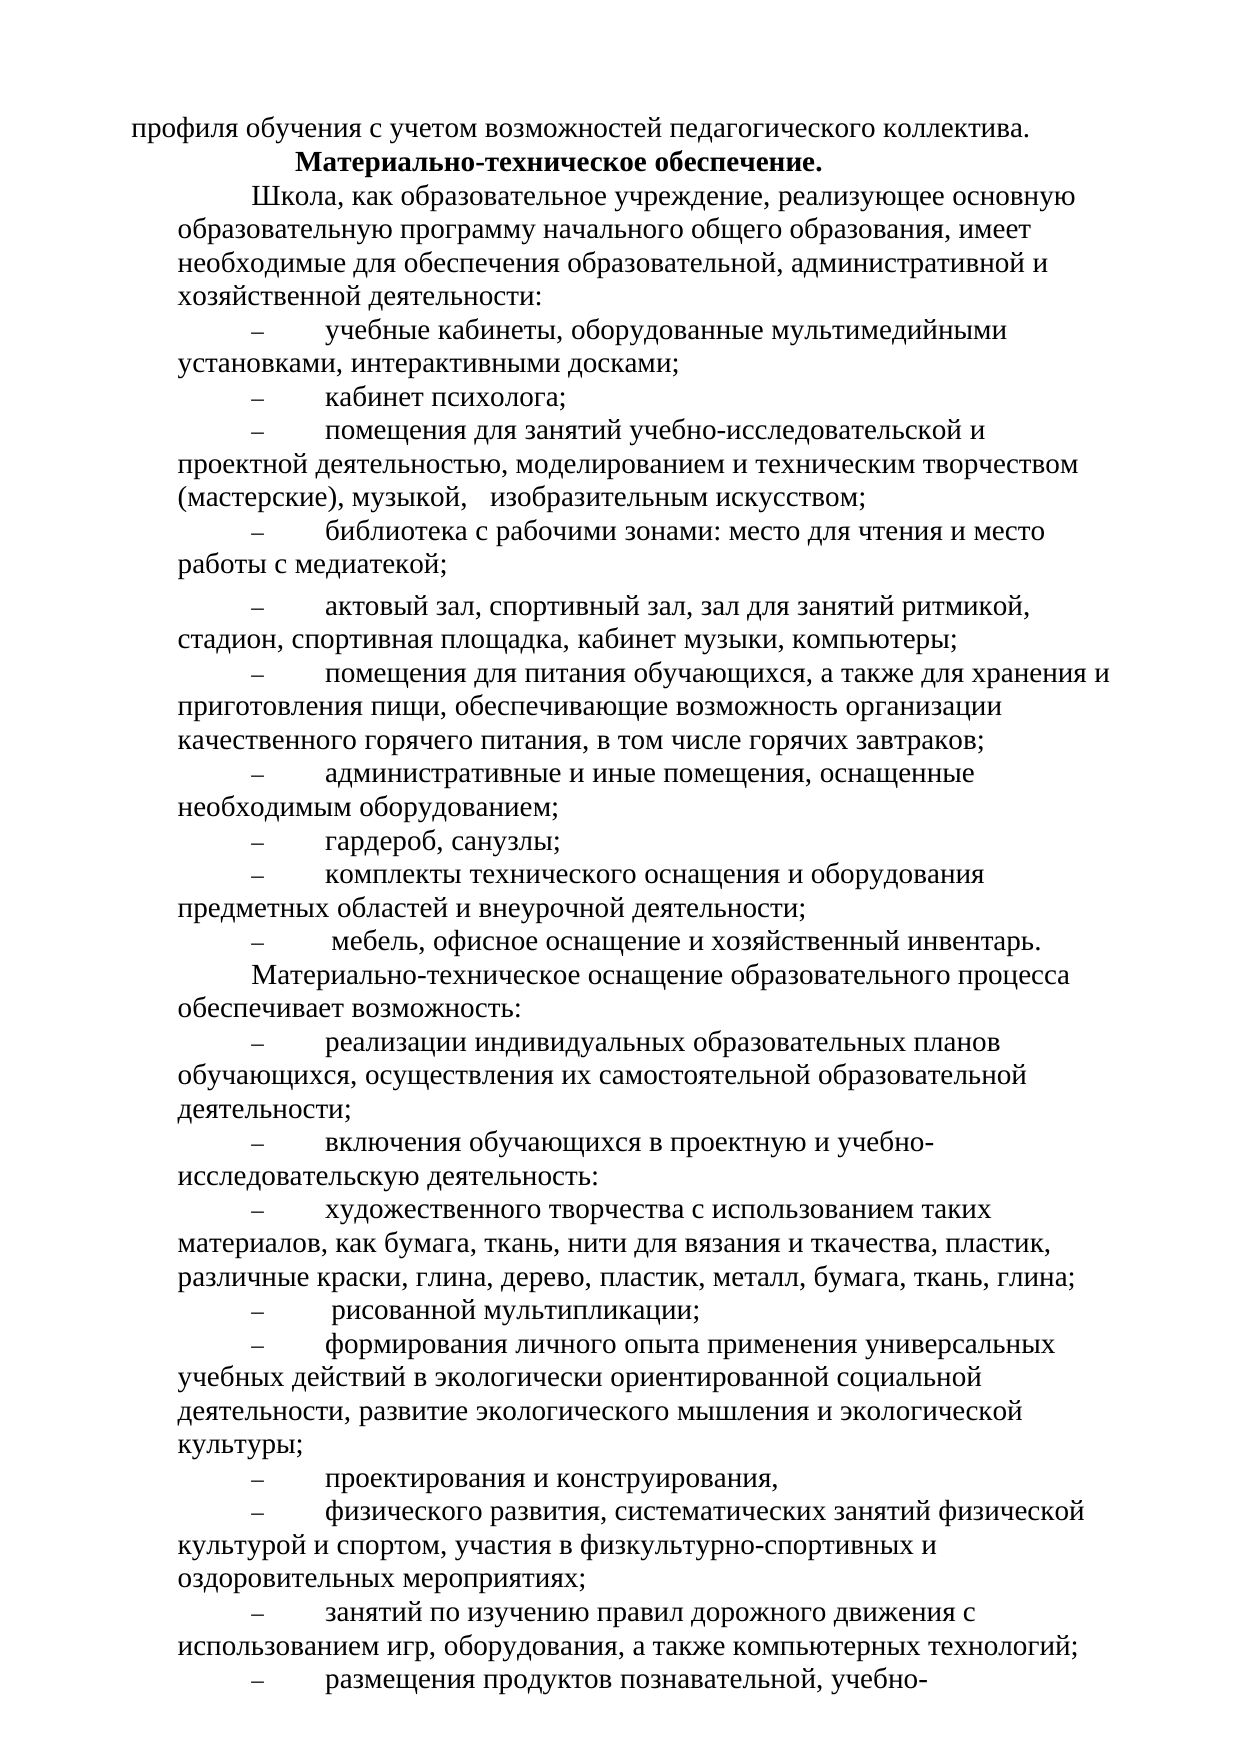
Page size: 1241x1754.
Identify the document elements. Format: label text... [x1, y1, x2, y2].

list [177, 1661, 1123, 1695]
list административные и иные помещения, оснащенные необходимым оборудованием; [177, 756, 1122, 823]
list помещения для занятий учебно-исследовательской и проектной деятельностью, моделированием и техническим творчеством (мастерские), музыкой, изобразительным искусством; [177, 412, 1123, 513]
list рисованной мультипликации; [251, 1292, 1134, 1326]
list занятий по изучению правил дорожного движения с использованием игр, оборудования, а также компьютерных технологий; [177, 1594, 1123, 1661]
list художественного творчества с использованием таких материалов, как бумага, ткань, нити для вязания и ткачества, пластик, различные краски, глина, дерево, пластик, металл, бумага, ткань, глина; [177, 1192, 1123, 1292]
list комплекты технического оснащения и оборудования предметных областей и внеурочной деятельности; [177, 856, 1122, 923]
list актовый зал, спортивный зал, зал для занятий ритмикой, стадион, спортивная площадка, кабинет музыки, компьютеры; [177, 588, 1122, 655]
list физического развития, систематических занятий физической культурой и спортом, участия в физкультурно-спортивных и оздоровительных мероприятиях; [177, 1493, 1122, 1594]
list мебель, офисное оснащение и хозяйственный инвентарь. [251, 923, 1134, 957]
list гардероб, санузлы; [251, 823, 1134, 856]
list формирования личного опыта применения универсальных учебных действий в экологически ориентированной социальной деятельности, развитие экологического мышления и экологической культуры; [177, 1326, 1122, 1460]
text Школа, как образовательное учреждение, реализующее основную образовательную программу начального общего образования, имеет необходимые для обеспечения образовательной, административной и хозяйственной деятельности: [177, 178, 1123, 312]
subtitle Материально-техническое обеспечение. [251, 144, 1134, 178]
list кабинет психолога; [251, 379, 1134, 412]
text Материально-техническое оснащение образовательного процесса обеспечивает возможность: [177, 957, 1123, 1024]
list включения обучающихся в проектную и учебно-исследовательскую деятельность: [177, 1124, 1122, 1192]
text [131, 110, 1132, 144]
list проектирования и конструирования, [251, 1460, 1134, 1493]
list помещения для питания обучающихся, а также для хранения и приготовления пищи, обеспечивающие возможность организации качественного горячего питания, в том числе горячих завтраков; [177, 655, 1122, 756]
list библиотека с рабочими зонами: место для чтения и место работы с медиатекой; [177, 513, 1122, 580]
list учебные кабинеты, оборудованные мультимедийными установками, интерактивными досками; [177, 312, 1122, 379]
list реализации индивидуальных образовательных планов обучающихся, осуществления их самостоятельной образовательной деятельности; [177, 1024, 1123, 1124]
